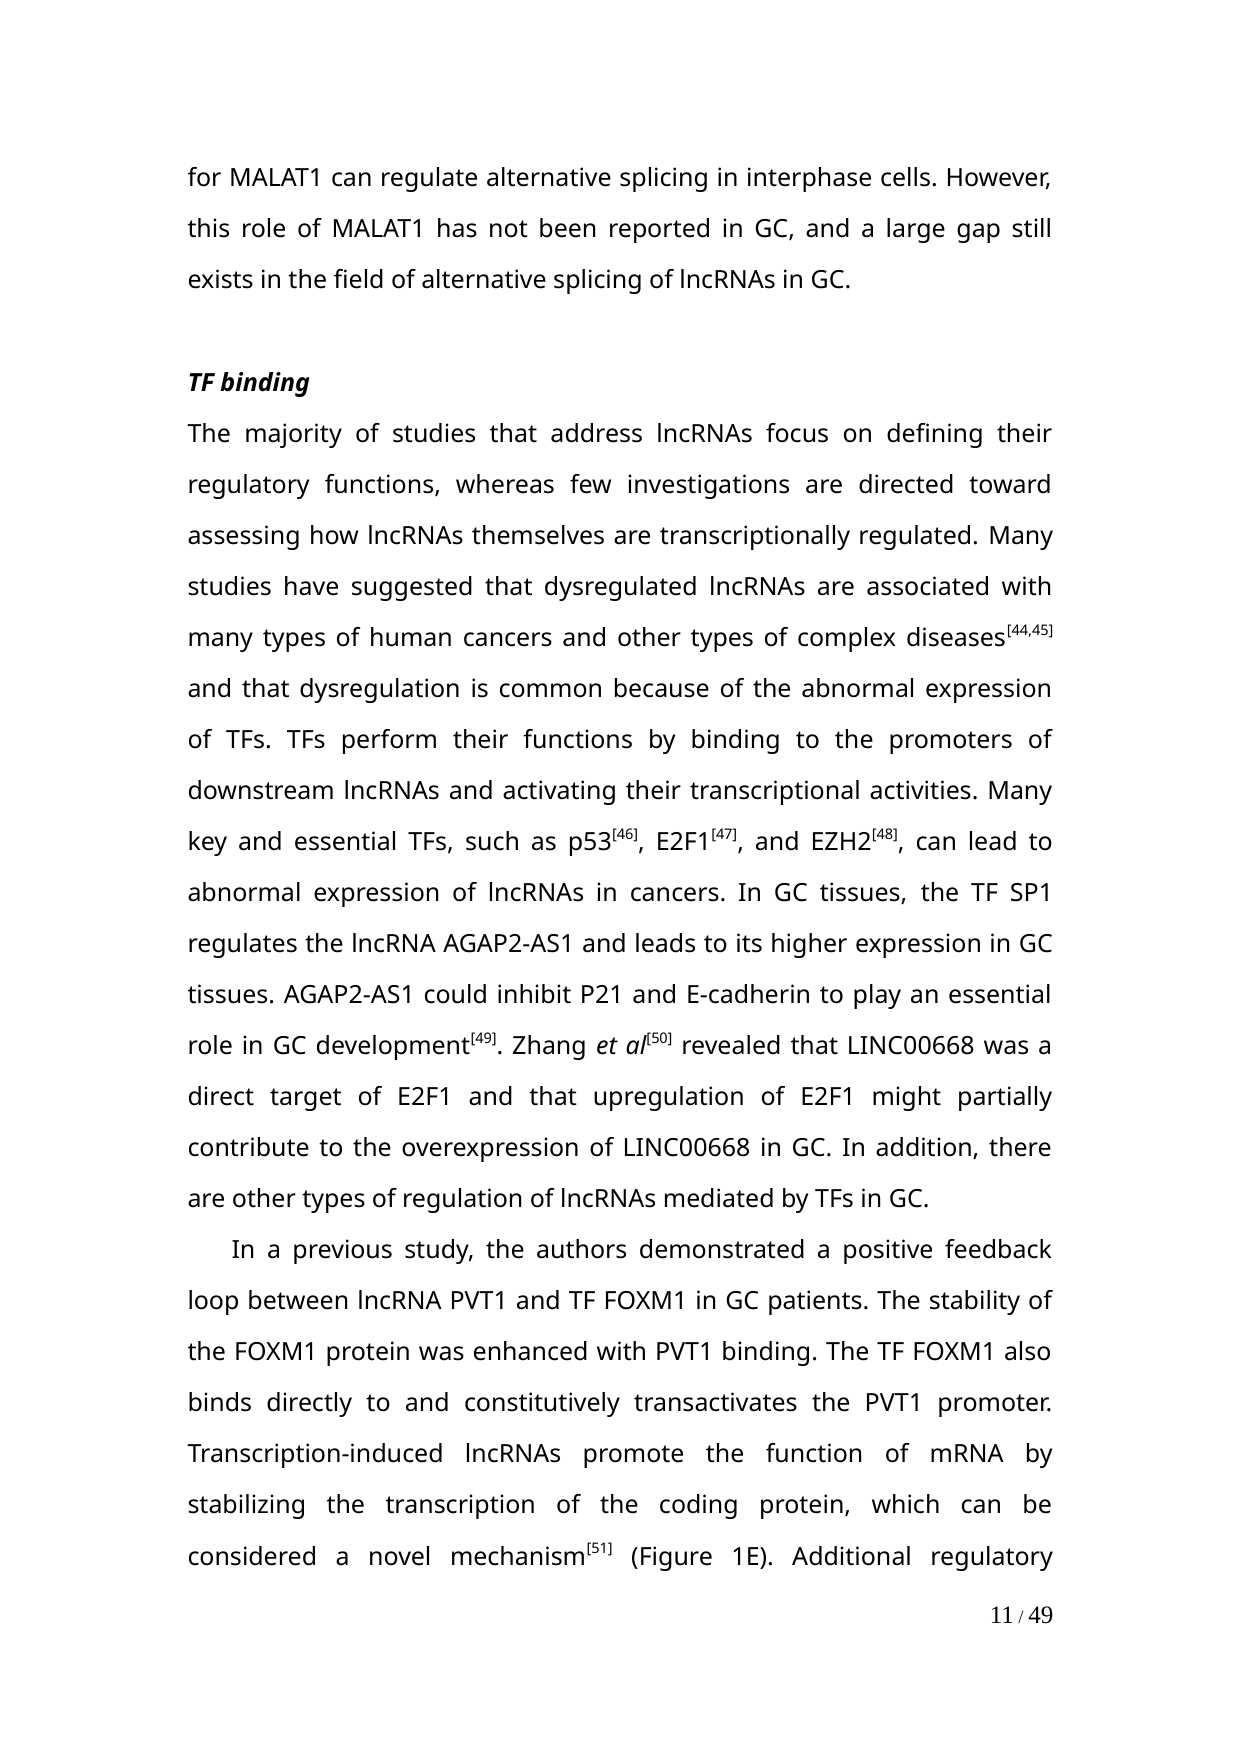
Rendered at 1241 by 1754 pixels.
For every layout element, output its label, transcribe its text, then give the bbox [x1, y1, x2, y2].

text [187, 160, 1053, 296]
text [187, 1232, 1053, 1572]
text The majority of studies that address lncRNAs focus on defining their regulatory functions, whereas few investigations are directed toward assessing how lncRNAs themselves are transcriptionally regulated. Many studies have suggested that dysregulated lncRNAs are associated with many types of human cancers and other types of complex diseases[44,45] and that dysregulation is common because of the abnormal expression of TFs. TFs perform their functions by binding to the promoters of downstream lncRNAs and activating their transcriptional activities. Many key and essential TFs, such as p53[46], E2F1[47], and EZH2[48], can lead to abnormal expression of lncRNAs in cancers. In GC tissues, the TF SP1 regulates the lncRNA AGAP2-AS1 and leads to its higher expression in GC tissues. AGAP2-AS1 could inhibit P21 and E-cadherin to play an essential role in GC development[49]. Zhang et al[50] revealed that LINC00668 was a direct target of E2F1 and that upregulation of E2F1 might partially contribute to the overexpression of LINC00668 in GC. In addition, there are other types of regulation of lncRNAs mediated by TFs in GC. [187, 415, 1053, 1215]
text TF binding [187, 364, 1053, 398]
